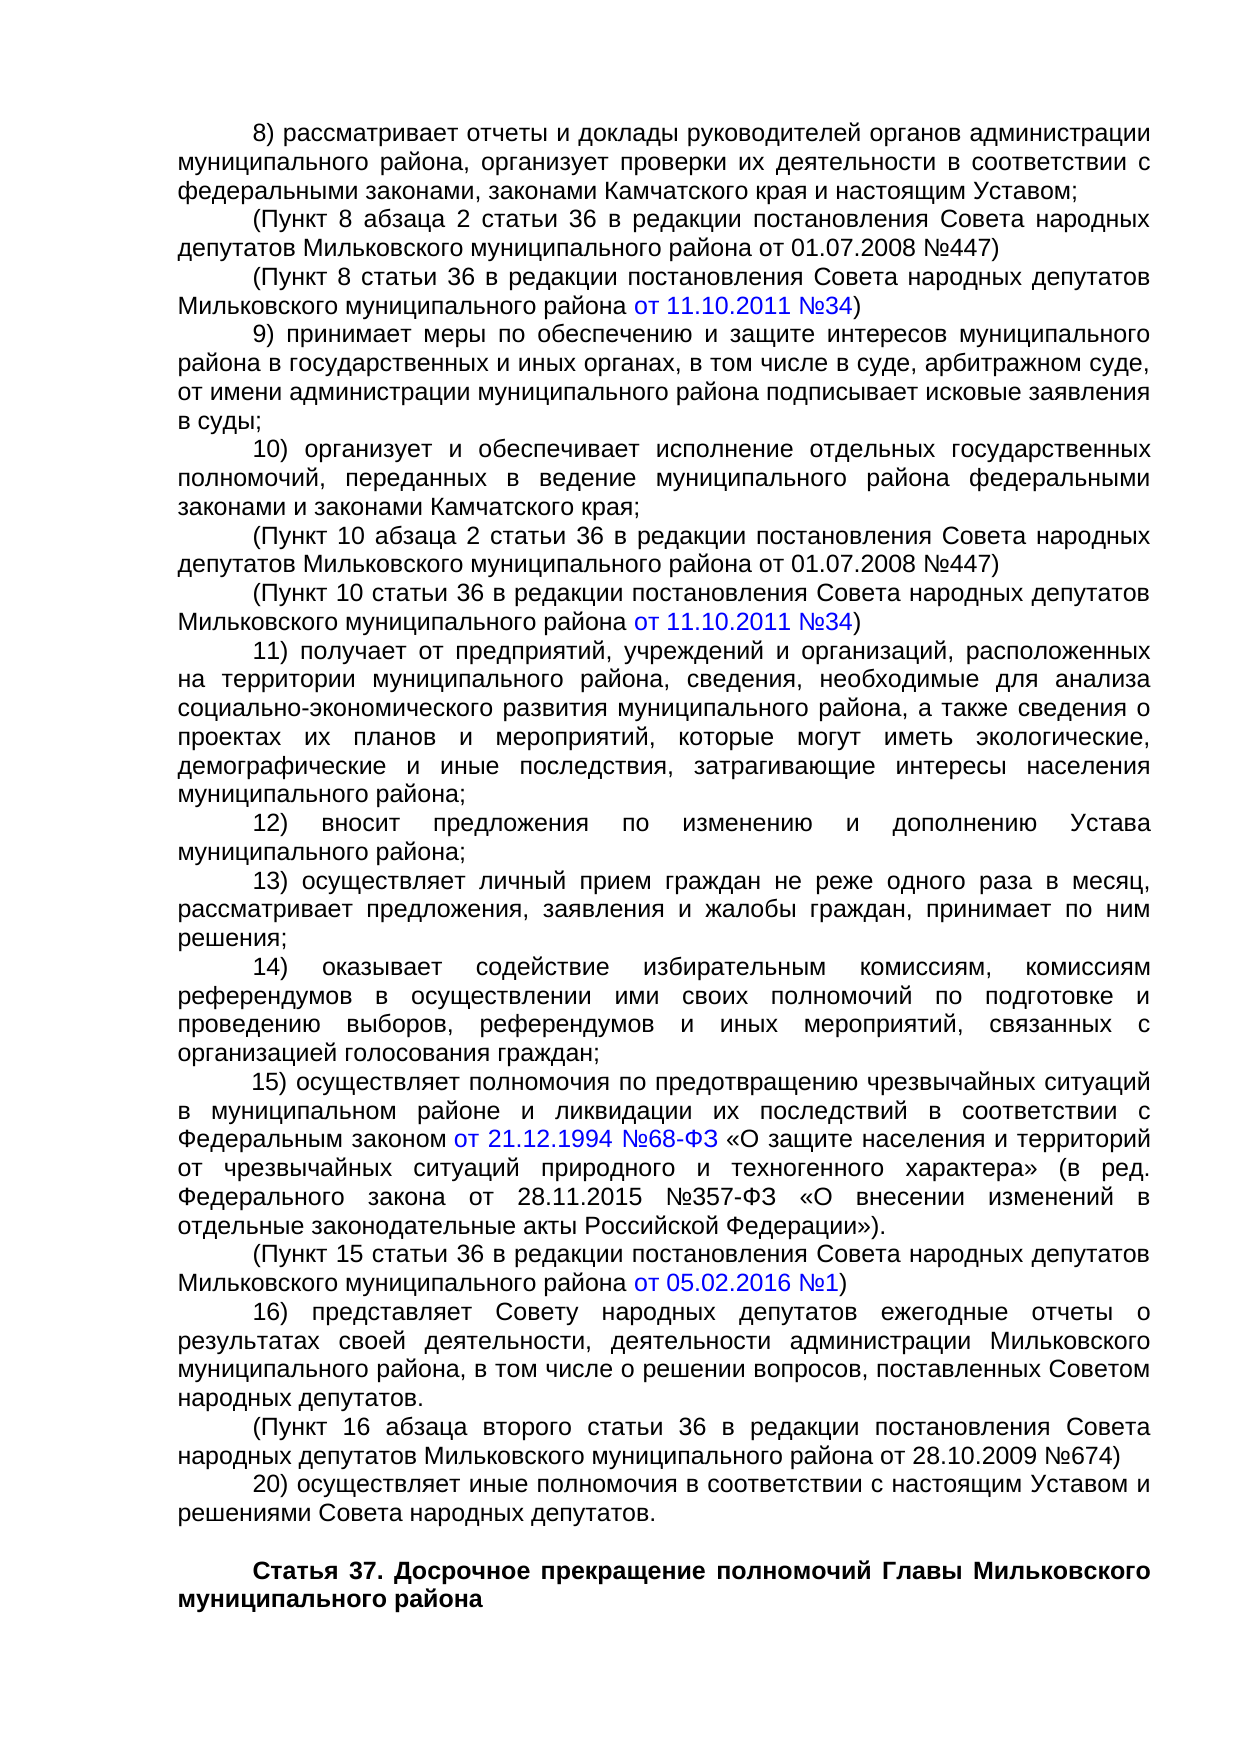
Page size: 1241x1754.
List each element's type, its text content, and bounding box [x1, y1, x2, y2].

text (Пункт 10 статьи 36 в редакции постановления Совета народных депутатов Мильковского муниципального района от 11.10.2011 №34) [177, 578, 1152, 636]
text (Пункт 10 абзаца 2 статьи 36 в редакции постановления Совета народных депутатов Мильковского муниципального района от 01.07.2008 №447) [177, 521, 1152, 578]
text 11) получает от предприятий, учреждений и организаций, расположенных на территории муниципального района, сведения, необходимые для анализа социально-экономического развития муниципального района, а также сведения о проектах их планов и мероприятий, которые могут иметь экологические, демографические и иные последствия, затрагивающие интересы населения муниципального района; [177, 636, 1152, 808]
text Статья 37. Досрочное прекращение полномочий Главы Мильковского муниципального района [177, 1556, 1152, 1613]
text 14) оказывает содействие избирательным комиссиям, комиссиям референдумов в осуществлении ими своих полномочий по подготовке и проведению выборов, референдумов и иных мероприятий, связанных с организацией голосования граждан; [177, 952, 1152, 1067]
text 16) представляет Совету народных депутатов ежегодные отчеты о результатах своей деятельности, деятельности администрации Мильковского муниципального района, в том числе о решении вопросов, поставленных Советом народных депутатов. [177, 1297, 1152, 1412]
text 12) вносит предложения по изменению и дополнению Устава муниципального района; [177, 808, 1152, 866]
text 13) осуществляет личный прием граждан не реже одного раза в месяц, рассматривает предложения, заявления и жалобы граждан, принимает по ним решения; [177, 866, 1152, 952]
text (Пункт 15 статьи 36 в редакции постановления Совета народных депутатов Мильковского муниципального района от 05.02.2016 №1) [177, 1239, 1152, 1297]
text (Пункт 8 статьи 36 в редакции постановления Совета народных депутатов Мильковского муниципального района от 11.10.2011 №34) [177, 262, 1152, 319]
text (Пункт 16 абзаца второго статьи 36 в редакции постановления Совета народных депутатов Мильковского муниципального района от 28.10.2009 №674) [177, 1412, 1152, 1469]
text 20) осуществляет иные полномочия в соответствии с настоящим Уставом и решениями Совета народных депутатов. [177, 1469, 1152, 1527]
text 9) принимает меры по обеспечению и защите интересов муниципального района в государственных и иных органах, в том числе в суде, арбитражном суде, от имени администрации муниципального района подписывает исковые заявления в суды; [177, 319, 1152, 434]
text (Пункт 8 абзаца 2 статьи 36 в редакции постановления Совета народных депутатов Мильковского муниципального района от 01.07.2008 №447) [177, 204, 1152, 262]
text 8) рассматривает отчеты и доклады руководителей органов администрации муниципального района, организует проверки их деятельности в соответствии с федеральными законами, законами Камчатского края и настоящим Уставом; [177, 118, 1152, 204]
text 10) организует и обеспечивает исполнение отдельных государственных полномочий, переданных в ведение муниципального района федеральными законами и законами Камчатского края; [177, 434, 1152, 521]
text 15) осуществляет полномочия по предотвращению чрезвычайных ситуаций в муниципальном районе и ликвидации их последствий в соответствии с Федеральным законом от 21.12.1994 №68-ФЗ «О защите населения и территорий от чрезвычайных ситуаций природного и техногенного характера» (в ред. Федерального закона от 28.11.2015 №357-ФЗ «О внесении изменений в отдельные законодательные акты Российской Федерации»). [177, 1067, 1152, 1239]
